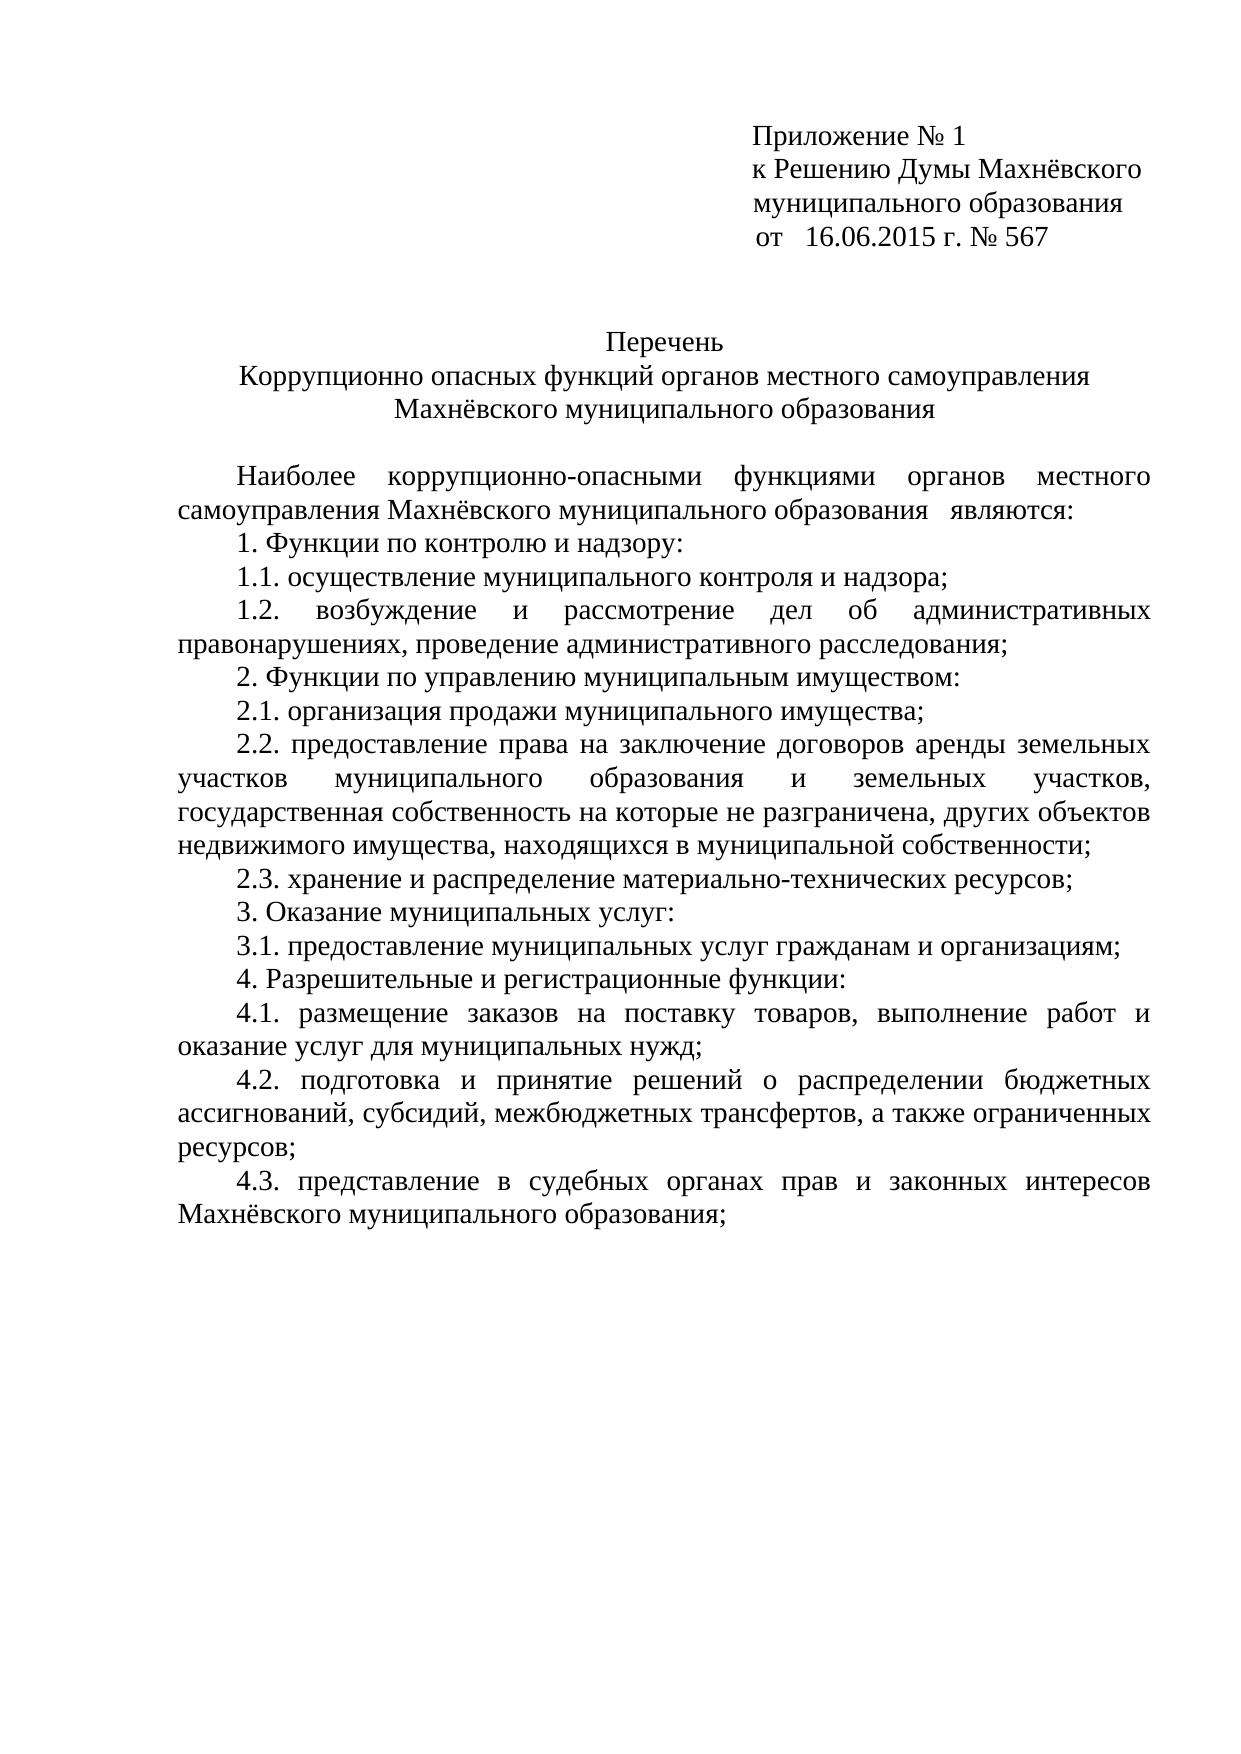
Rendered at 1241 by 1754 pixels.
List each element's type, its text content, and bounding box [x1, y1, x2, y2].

text 1. Функции по контролю и надзору: [177, 525, 1152, 559]
text от 16.06.2015 г. № 567 [177, 219, 1152, 252]
text Приложение № 1 [618, 118, 1152, 152]
text 2.3. хранение и распределение материально-технических ресурсов; [177, 861, 1152, 894]
text Коррупционно опасных функций органов местного самоуправления Махнёвского муниципального образования [177, 358, 1152, 425]
text 1.1. осуществление муниципального контроля и надзора; [177, 559, 1152, 592]
text 2. Функции по управлению муниципальным имуществом: [177, 659, 1152, 693]
text 4.2. подготовка и принятие решений о распределении бюджетных ассигнований, субсидий, межбюджетных трансфертов, а также ограниченных ресурсов; [177, 1062, 1152, 1163]
text 4. Разрешительные и регистрационные функции: [177, 961, 1152, 995]
text 2.2. предоставление права на заключение договоров аренды земельных участков муниципального образования и земельных участков, государственная собственность на которые не разграничена, других объектов недвижимого имущества, находящихся в муниципальной собственности; [177, 727, 1152, 861]
text 4.1. размещение заказов на поставку товаров, выполнение работ и оказание услуг для муниципальных нужд; [177, 995, 1152, 1062]
text муниципального образования [693, 185, 1152, 219]
text 3.1. предоставление муниципальных услуг гражданам и организациям; [177, 928, 1152, 961]
text 4.3. представление в судебных органах прав и законных интересов Махнёвского муниципального образования; [177, 1163, 1152, 1230]
text 1.2. возбуждение и рассмотрение дел об административных правонарушениях, проведение административного расследования; [177, 592, 1152, 659]
text 2.1. организация продажи муниципального имущества; [177, 693, 1152, 727]
text 3. Оказание муниципальных услуг: [177, 894, 1152, 928]
text Перечень [177, 324, 1152, 358]
text Наиболее коррупционно-опасными функциями органов местного самоуправления Махнёвского муниципального образования являются: [177, 458, 1152, 525]
text к Решению Думы Махнёвского [693, 152, 1152, 185]
